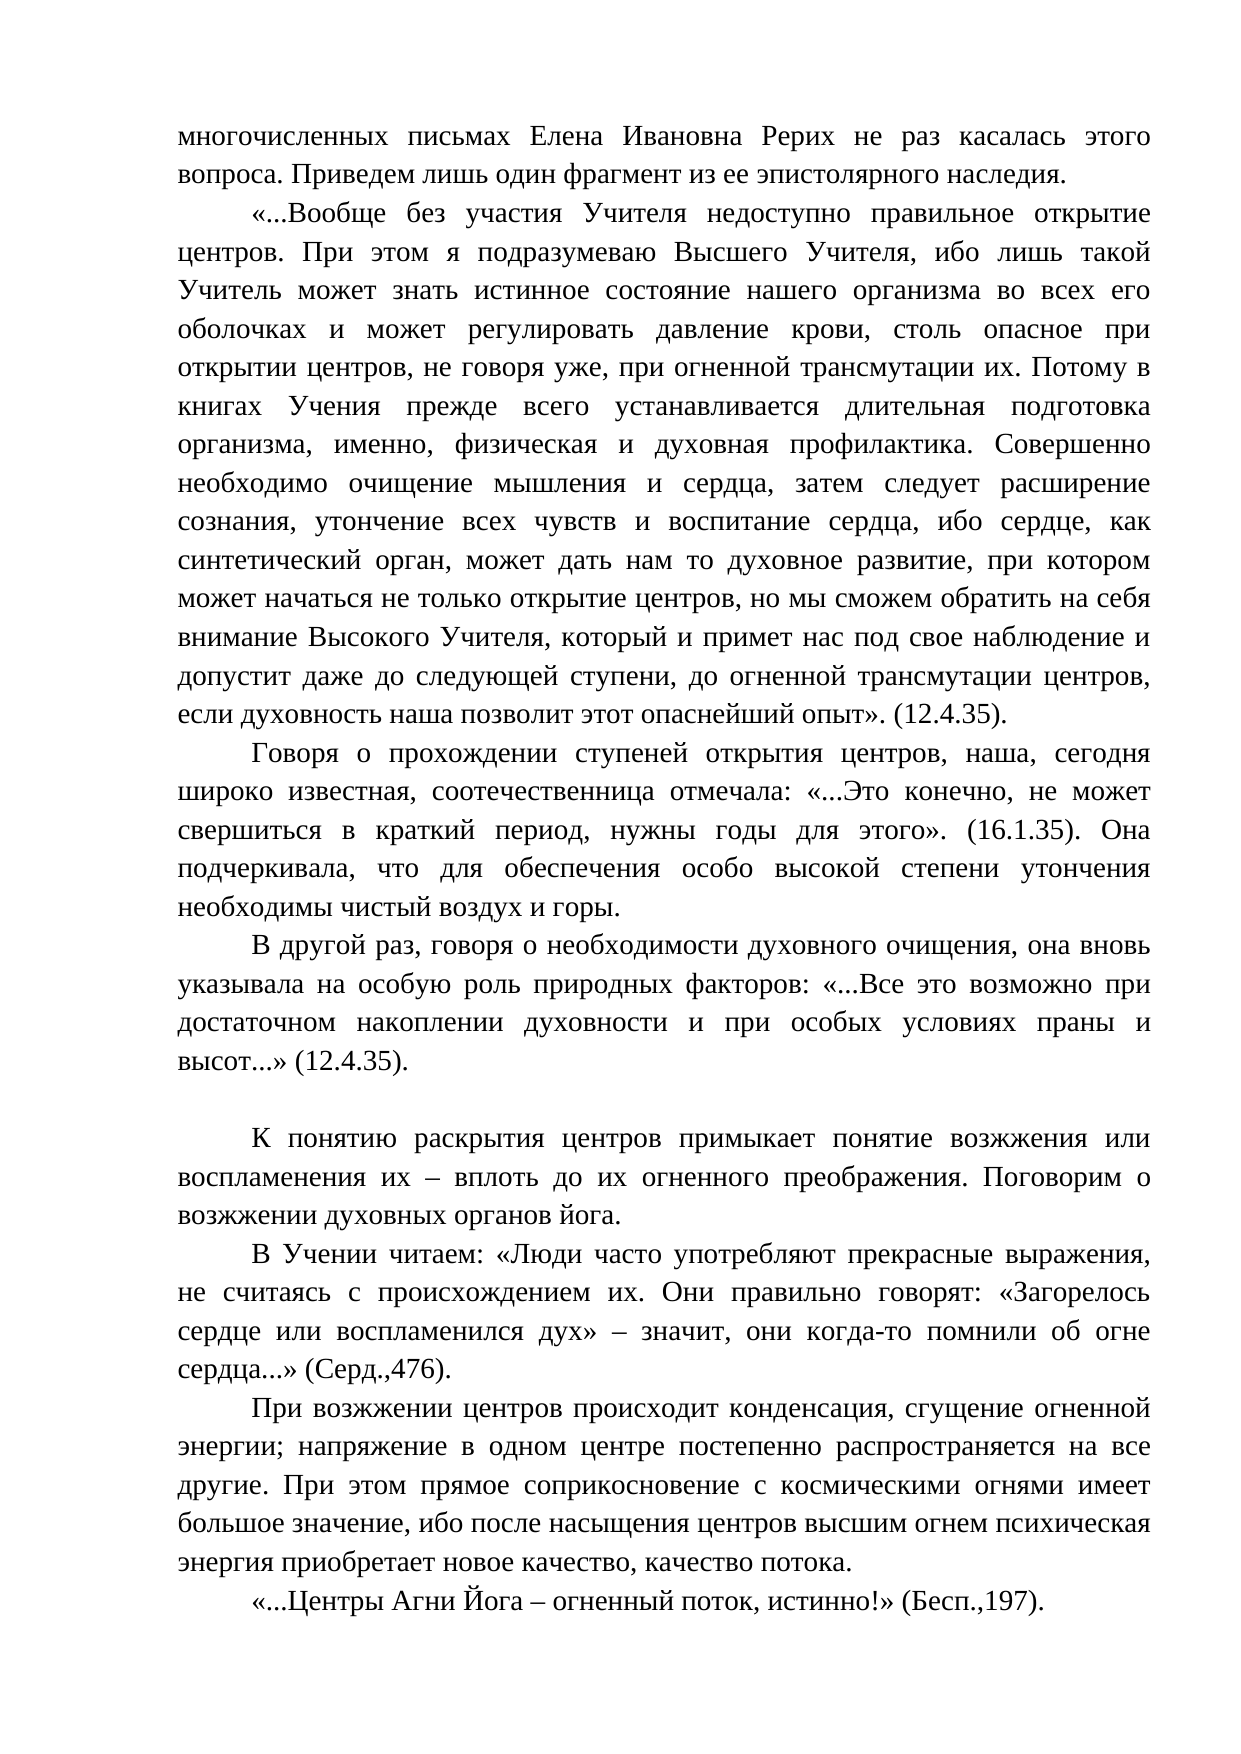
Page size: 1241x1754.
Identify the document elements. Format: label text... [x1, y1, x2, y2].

text Говоря о прохождении ступеней открытия центров, наша, сегодня широко известная, соотечественница отмечала: «...Это конечно, не может свершиться в краткий период, нужны годы для этого». (16.1.35). Она подчеркивала, что для обеспечения особо высокой степени утончения необходимы чистый воздух и горы. [177, 735, 1152, 922]
text «...Вообще без участия Учителя недоступно правильное открытие центров. При этом я подразумеваю Высшего Учителя, ибо лишь такой Учитель может знать истинное состояние нашего организма во всех его оболочках и может регулировать давление крови, столь опасное при открытии центров, не говоря уже, при огненной трансмутации их. Потому в книгах Учения прежде всего устанавливается длительная подготовка организма, именно, физическая и духовная профилактика. Совершенно необходимо очищение мышления и сердца, затем следует расширение сознания, утончение всех чувств и воспитание сердца, ибо сердце, как синтетический орган, может дать нам то духовное развитие, при котором может начаться не только открытие центров, но мы сможем обратить на себя внимание Высокого Учителя, который и примет нас под свое наблюдение и допустит даже до следующей ступени, до огненной трансмутации центров, если духовность наша позволит этот опаснейший опыт». (12.4.35). [177, 195, 1152, 730]
text К понятию раскрытия центров примыкает понятие возжжения или воспламенения их – вплоть до их огненного преображения. Поговорим о возжжении духовных органов йога. [177, 1120, 1152, 1231]
text В Учении читаем: «Люди часто употребляют прекрасные выражения, не считаясь с происхождением их. Они правильно говорят: «Загорелось сердце или воспламенился дух» – значит, они когда-то помнили об огне сердца...» (Серд.,476). [177, 1236, 1152, 1385]
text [177, 118, 1152, 190]
text В другой раз, говоря о необходимости духовного очищения, она вновь указывала на особую роль природных факторов: «...Все это возможно при достаточном накоплении духовности и при особых условиях праны и высот...» (12.4.35). [177, 927, 1152, 1077]
text «...Центры Агни Йога – огненный поток, истинно!» (Бесп.,197). [177, 1583, 1152, 1616]
text При возжжении центров происходит конденсация, сгущение огненной энергии; напряжение в одном центре постепенно распространяется на все другие. При этом прямое соприкосновение с космическими огнями имеет большое значение, ибо после насыщения центров высшим огнем психическая энергия приобретает новое качество, качество потока. [177, 1390, 1152, 1578]
